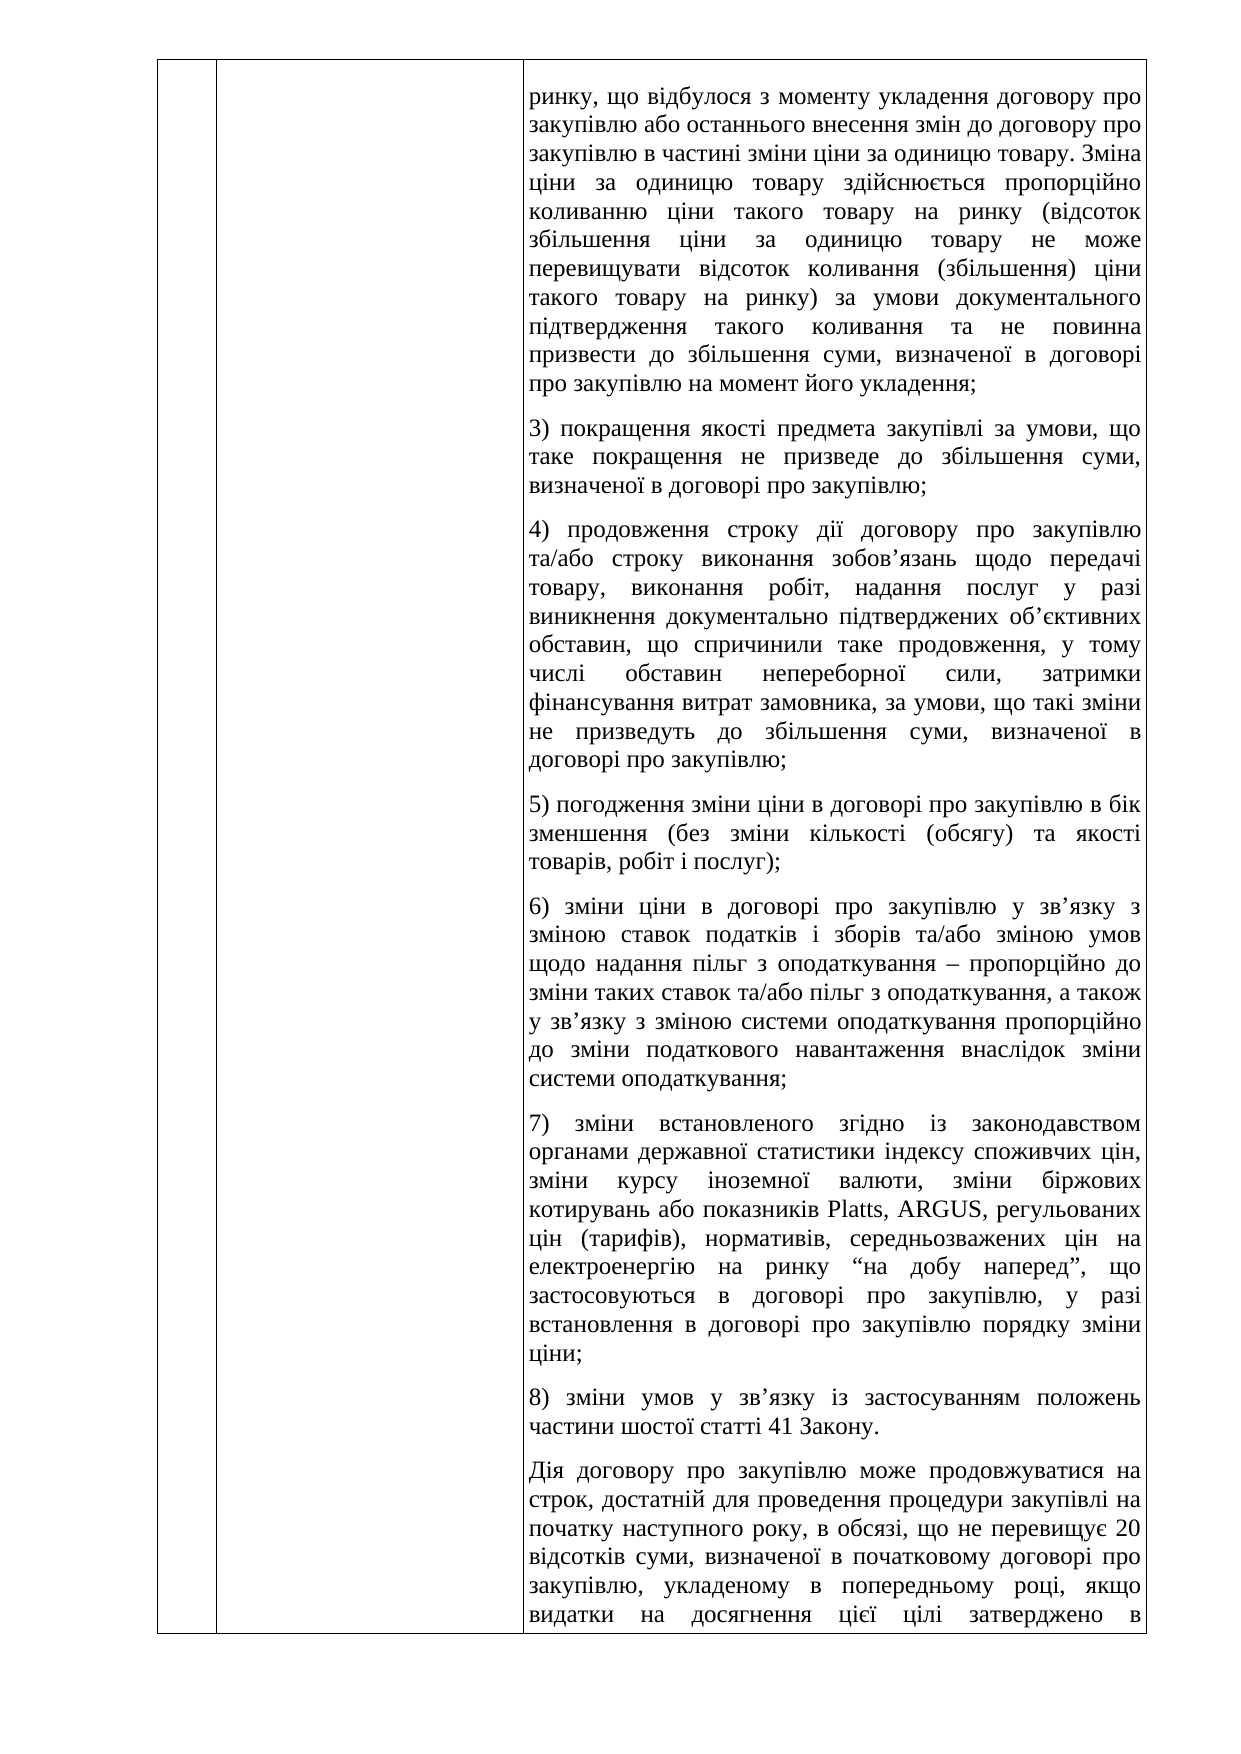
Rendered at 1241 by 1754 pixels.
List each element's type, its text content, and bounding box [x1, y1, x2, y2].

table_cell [524, 60, 1146, 1633]
table_cell 4 [158, 60, 216, 1633]
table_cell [217, 60, 523, 1633]
